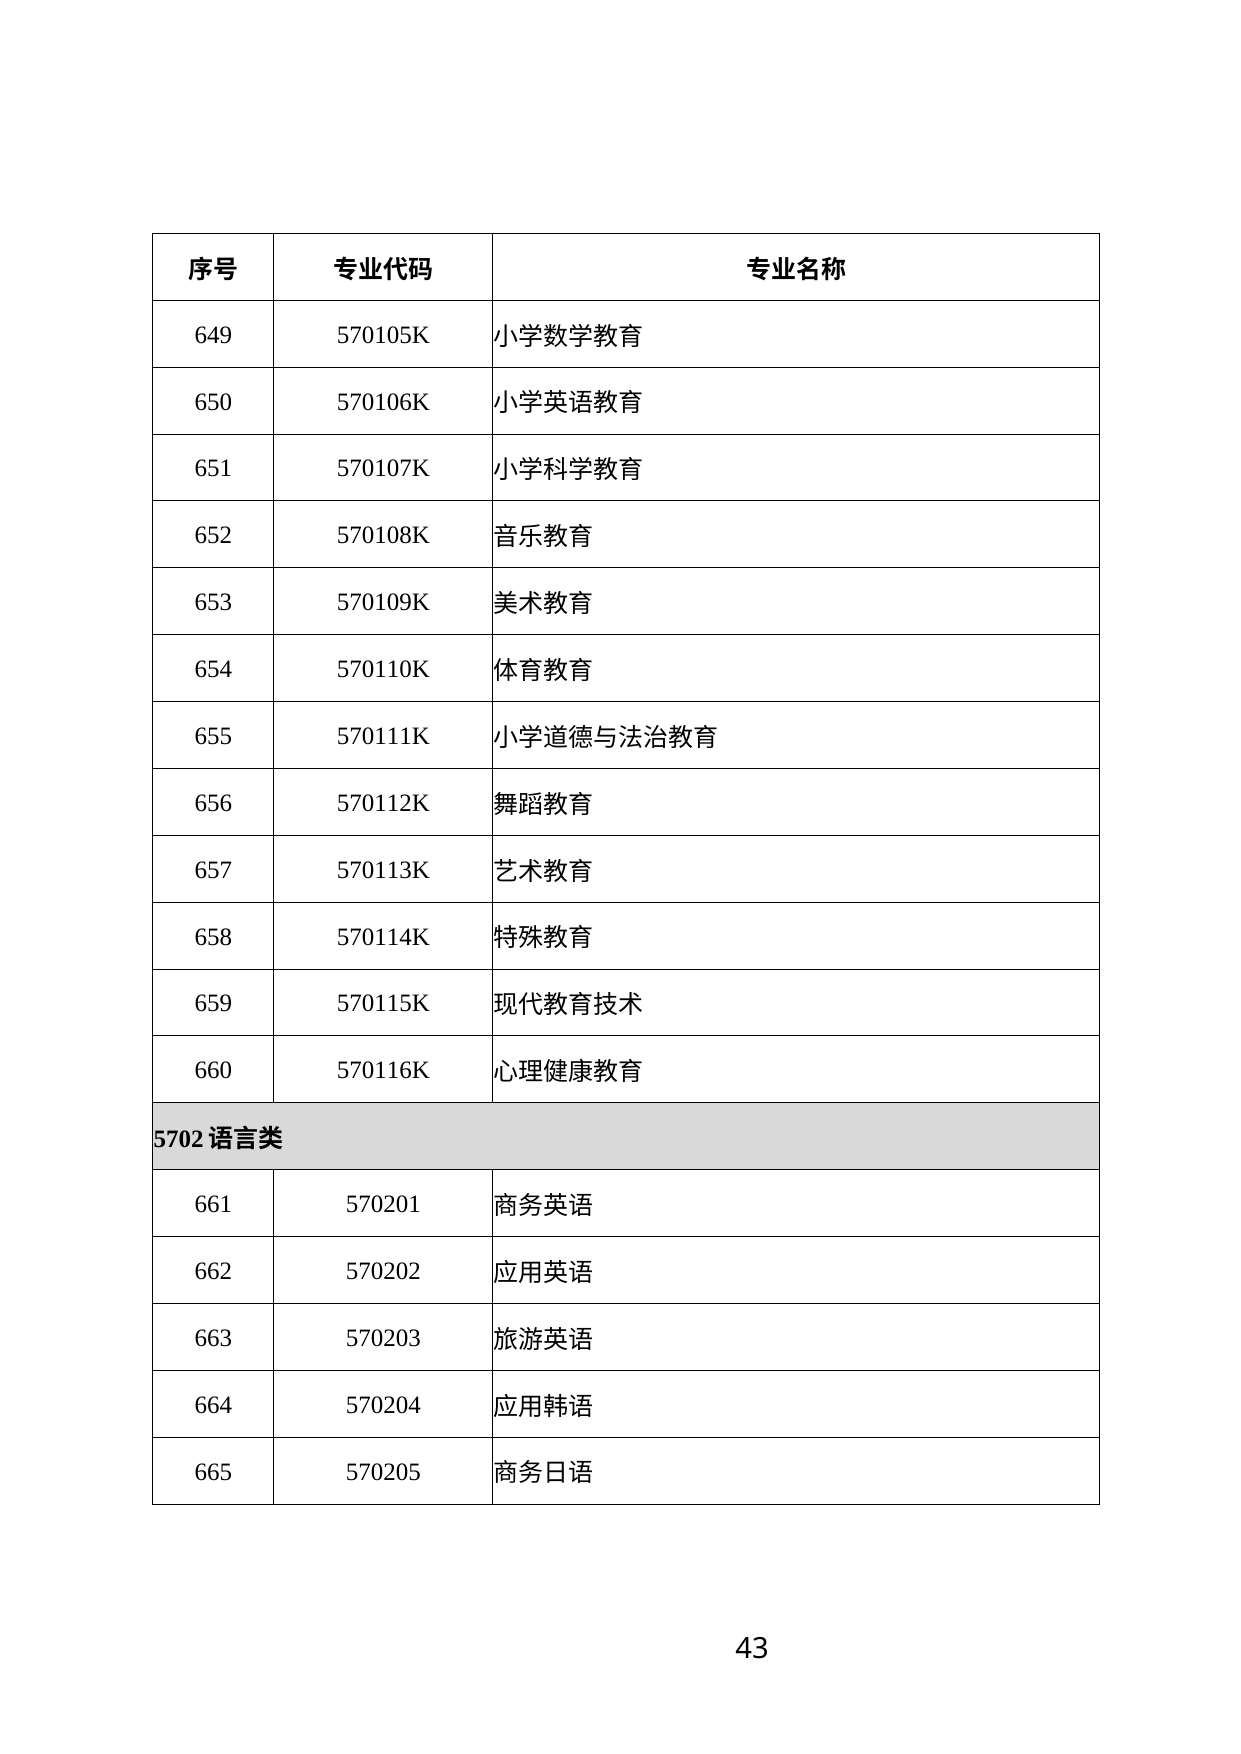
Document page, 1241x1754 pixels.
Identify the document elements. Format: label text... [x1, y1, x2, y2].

table_cell 658 [153, 903, 273, 968]
table_cell 旅游英语 [493, 1304, 1099, 1370]
table_cell 570115K [274, 970, 492, 1035]
table_cell 570202 [274, 1237, 492, 1303]
table_cell 570204 [274, 1371, 492, 1437]
table_cell 美术教育 [493, 568, 1099, 634]
table_cell 664 [153, 1371, 273, 1437]
table_header 专业代码 [274, 234, 492, 300]
table_cell 570109K [274, 568, 492, 634]
table_cell 特殊教育 [493, 903, 1099, 968]
table_cell 570114K [274, 903, 492, 968]
table_cell 5702语言类 [153, 1103, 1099, 1169]
table_cell 商务英语 [493, 1170, 1099, 1236]
table_cell 小学道德与法治教育 [493, 702, 1099, 768]
table_cell 570116K [274, 1036, 492, 1102]
table_cell 小学数学教育 [493, 301, 1099, 367]
table_header 序号 [153, 234, 273, 300]
table_cell 659 [153, 970, 273, 1035]
table_cell 570106K [274, 368, 492, 433]
table_cell 570203 [274, 1304, 492, 1370]
table_cell 660 [153, 1036, 273, 1102]
table_cell 656 [153, 769, 273, 835]
table_cell 653 [153, 568, 273, 634]
table_cell 应用韩语 [493, 1371, 1099, 1437]
table_cell 662 [153, 1237, 273, 1303]
table_cell 体育教育 [493, 635, 1099, 701]
table_cell 570113K [274, 836, 492, 902]
table_cell 570111K [274, 702, 492, 768]
table_cell 心理健康教育 [493, 1036, 1099, 1102]
table_cell 657 [153, 836, 273, 902]
table_cell 商务日语 [493, 1438, 1099, 1503]
table_cell 650 [153, 368, 273, 433]
table_cell 应用英语 [493, 1237, 1099, 1303]
table_cell 570105K [274, 301, 492, 367]
table_cell 655 [153, 702, 273, 768]
table_cell 艺术教育 [493, 836, 1099, 902]
table_cell 651 [153, 435, 273, 500]
table_cell 小学科学教育 [493, 435, 1099, 500]
table_cell 663 [153, 1304, 273, 1370]
table_cell 570107K [274, 435, 492, 500]
table_cell 570108K [274, 501, 492, 567]
table_header 专业名称 [493, 234, 1099, 300]
table_cell 音乐教育 [493, 501, 1099, 567]
table_cell 661 [153, 1170, 273, 1236]
table_cell 649 [153, 301, 273, 367]
table_cell 570112K [274, 769, 492, 835]
table_cell 654 [153, 635, 273, 701]
table_cell 652 [153, 501, 273, 567]
table_cell 舞蹈教育 [493, 769, 1099, 835]
table_cell 570205 [274, 1438, 492, 1503]
table_cell 现代教育技术 [493, 970, 1099, 1035]
table_cell 665 [153, 1438, 273, 1503]
table_cell 570110K [274, 635, 492, 701]
table_cell 小学英语教育 [493, 368, 1099, 433]
table_cell 570201 [274, 1170, 492, 1236]
